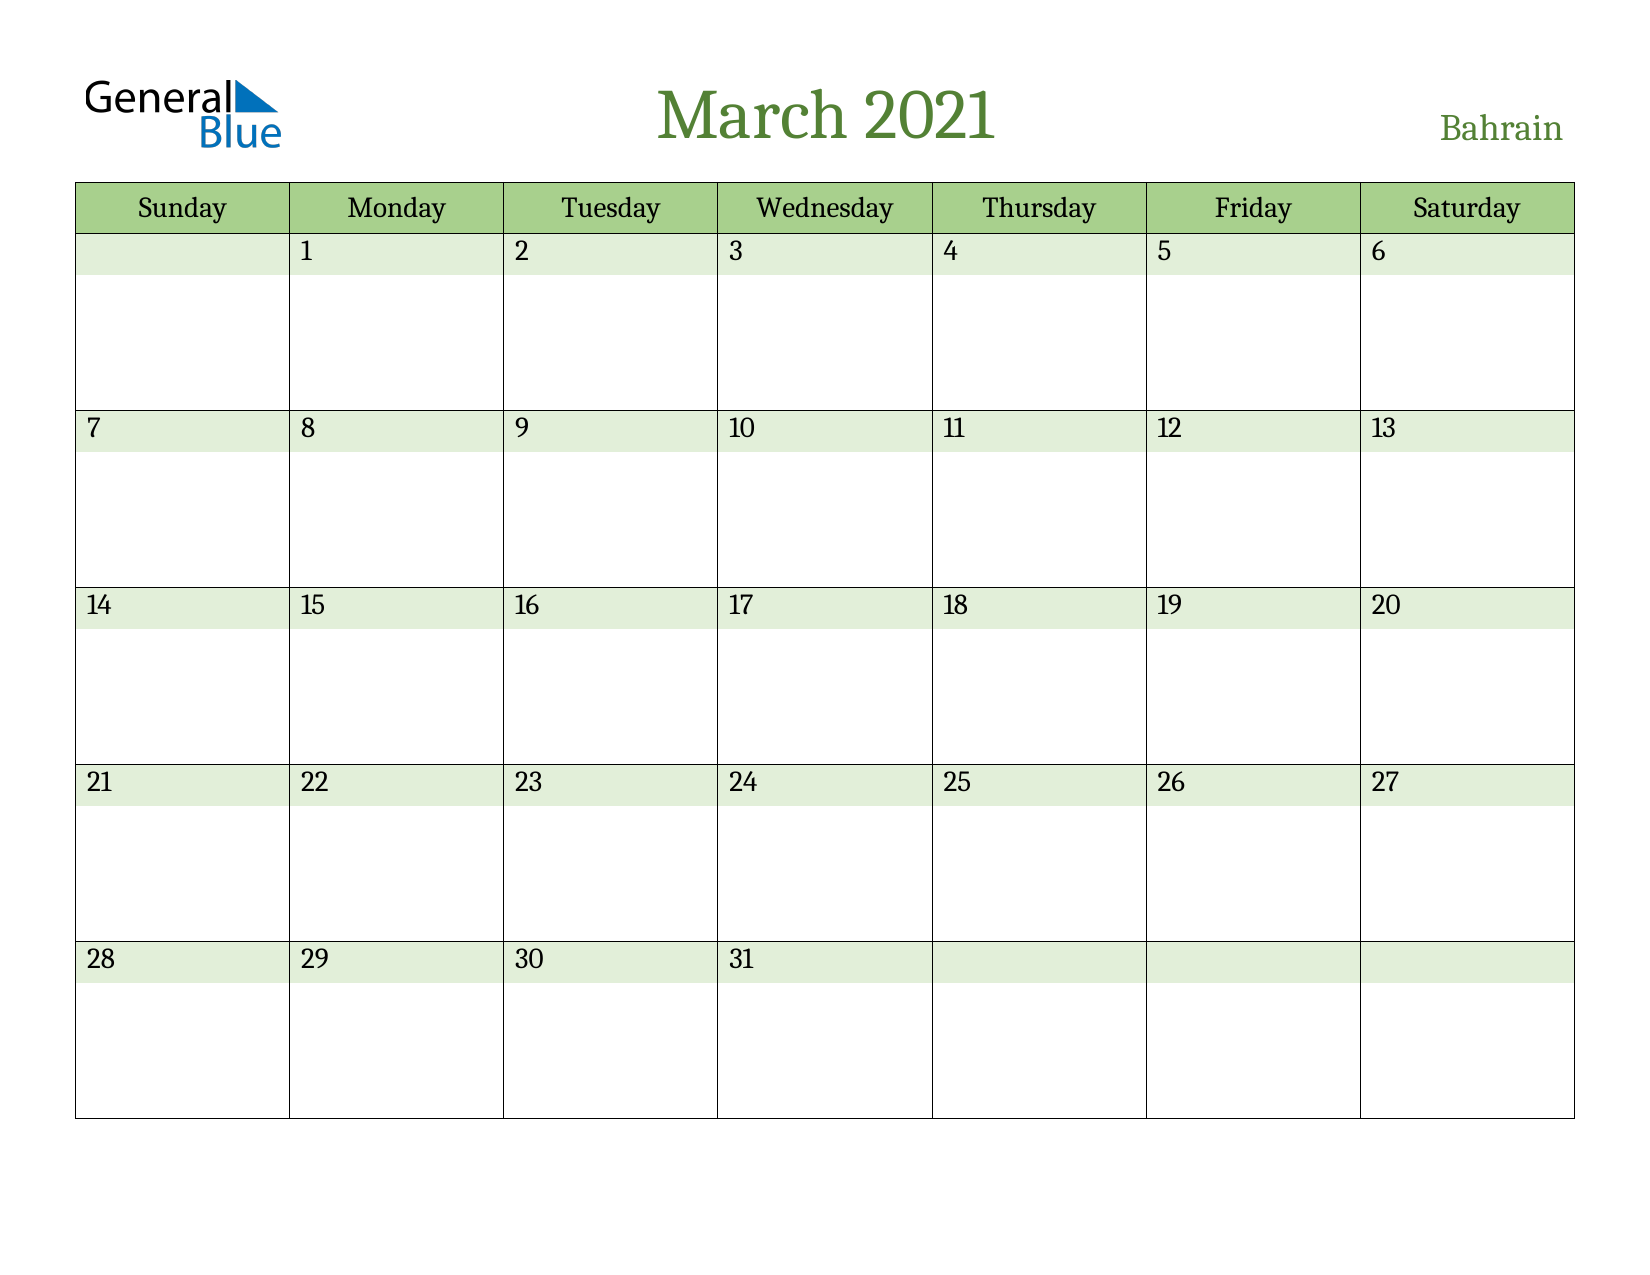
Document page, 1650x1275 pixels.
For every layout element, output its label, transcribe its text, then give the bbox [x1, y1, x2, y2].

table_cell Sunday [76, 183, 289, 233]
table_cell 13 [1361, 411, 1574, 452]
table_cell 26 [1147, 765, 1360, 806]
table_cell 9 [504, 411, 717, 452]
table_cell [1361, 452, 1574, 587]
table_cell 5 [1147, 234, 1360, 275]
table_cell [1147, 983, 1360, 1118]
table_cell [1147, 806, 1360, 941]
table_cell [1147, 942, 1360, 983]
table_cell 14 [76, 588, 289, 629]
table_cell 29 [290, 942, 503, 983]
table_cell [718, 275, 932, 410]
table_cell [933, 983, 1146, 1118]
table_cell 20 [1361, 588, 1574, 629]
table_cell [933, 942, 1146, 983]
table_cell 25 [933, 765, 1146, 806]
table_cell Friday [1147, 183, 1360, 233]
table_cell [933, 275, 1146, 410]
table_cell 22 [290, 765, 503, 806]
table_cell 18 [933, 588, 1146, 629]
table_header Bahrain [1146, 75, 1574, 182]
table_cell 7 [76, 411, 289, 452]
picture [86, 80, 281, 148]
table_cell [718, 629, 932, 764]
table_cell 27 [1361, 765, 1574, 806]
table_cell [718, 983, 932, 1118]
table_cell [718, 806, 932, 941]
table_cell [1361, 275, 1574, 410]
table_cell [718, 452, 932, 587]
table_cell 30 [504, 942, 717, 983]
table_cell 10 [718, 411, 932, 452]
table_header March 2021 [504, 75, 1146, 182]
table_cell 11 [933, 411, 1146, 452]
table_cell Saturday [1361, 183, 1574, 233]
table_cell 1 [290, 234, 503, 275]
table_cell 16 [504, 588, 717, 629]
table_cell [1147, 452, 1360, 587]
table_cell 3 [718, 234, 932, 275]
table_cell Tuesday [504, 183, 717, 233]
table_cell [76, 806, 289, 941]
table_cell 31 [718, 942, 932, 983]
table_cell [290, 452, 503, 587]
table_header [76, 75, 503, 182]
table_cell [290, 275, 503, 410]
table_cell 24 [718, 765, 932, 806]
table_cell [290, 629, 503, 764]
table_cell [1147, 275, 1360, 410]
table_cell 19 [1147, 588, 1360, 629]
table_cell [933, 629, 1146, 764]
table_cell [1361, 629, 1574, 764]
table_cell [76, 629, 289, 764]
table_cell [290, 983, 503, 1118]
table_cell [504, 629, 717, 764]
table_cell Thursday [933, 183, 1146, 233]
table_cell 6 [1361, 234, 1574, 275]
table_cell [76, 452, 289, 587]
table_cell [76, 275, 289, 410]
table_cell 15 [290, 588, 503, 629]
table_cell Wednesday [718, 183, 932, 233]
table_cell [933, 452, 1146, 587]
table_cell [1147, 629, 1360, 764]
table_cell 12 [1147, 411, 1360, 452]
table_cell [1361, 942, 1574, 983]
table_cell [933, 806, 1146, 941]
table_cell Monday [290, 183, 503, 233]
table_cell [76, 234, 289, 275]
table_cell 21 [76, 765, 289, 806]
table_cell [290, 806, 503, 941]
table_cell 8 [290, 411, 503, 452]
table_cell [504, 275, 717, 410]
table_cell 28 [76, 942, 289, 983]
table_cell [1361, 983, 1574, 1118]
table_cell [1361, 806, 1574, 941]
table_cell 2 [504, 234, 717, 275]
table_cell 17 [718, 588, 932, 629]
table_cell 4 [933, 234, 1146, 275]
table_cell 23 [504, 765, 717, 806]
table_cell [504, 806, 717, 941]
table_cell [504, 452, 717, 587]
table_cell [76, 983, 289, 1118]
table_cell [504, 983, 717, 1118]
